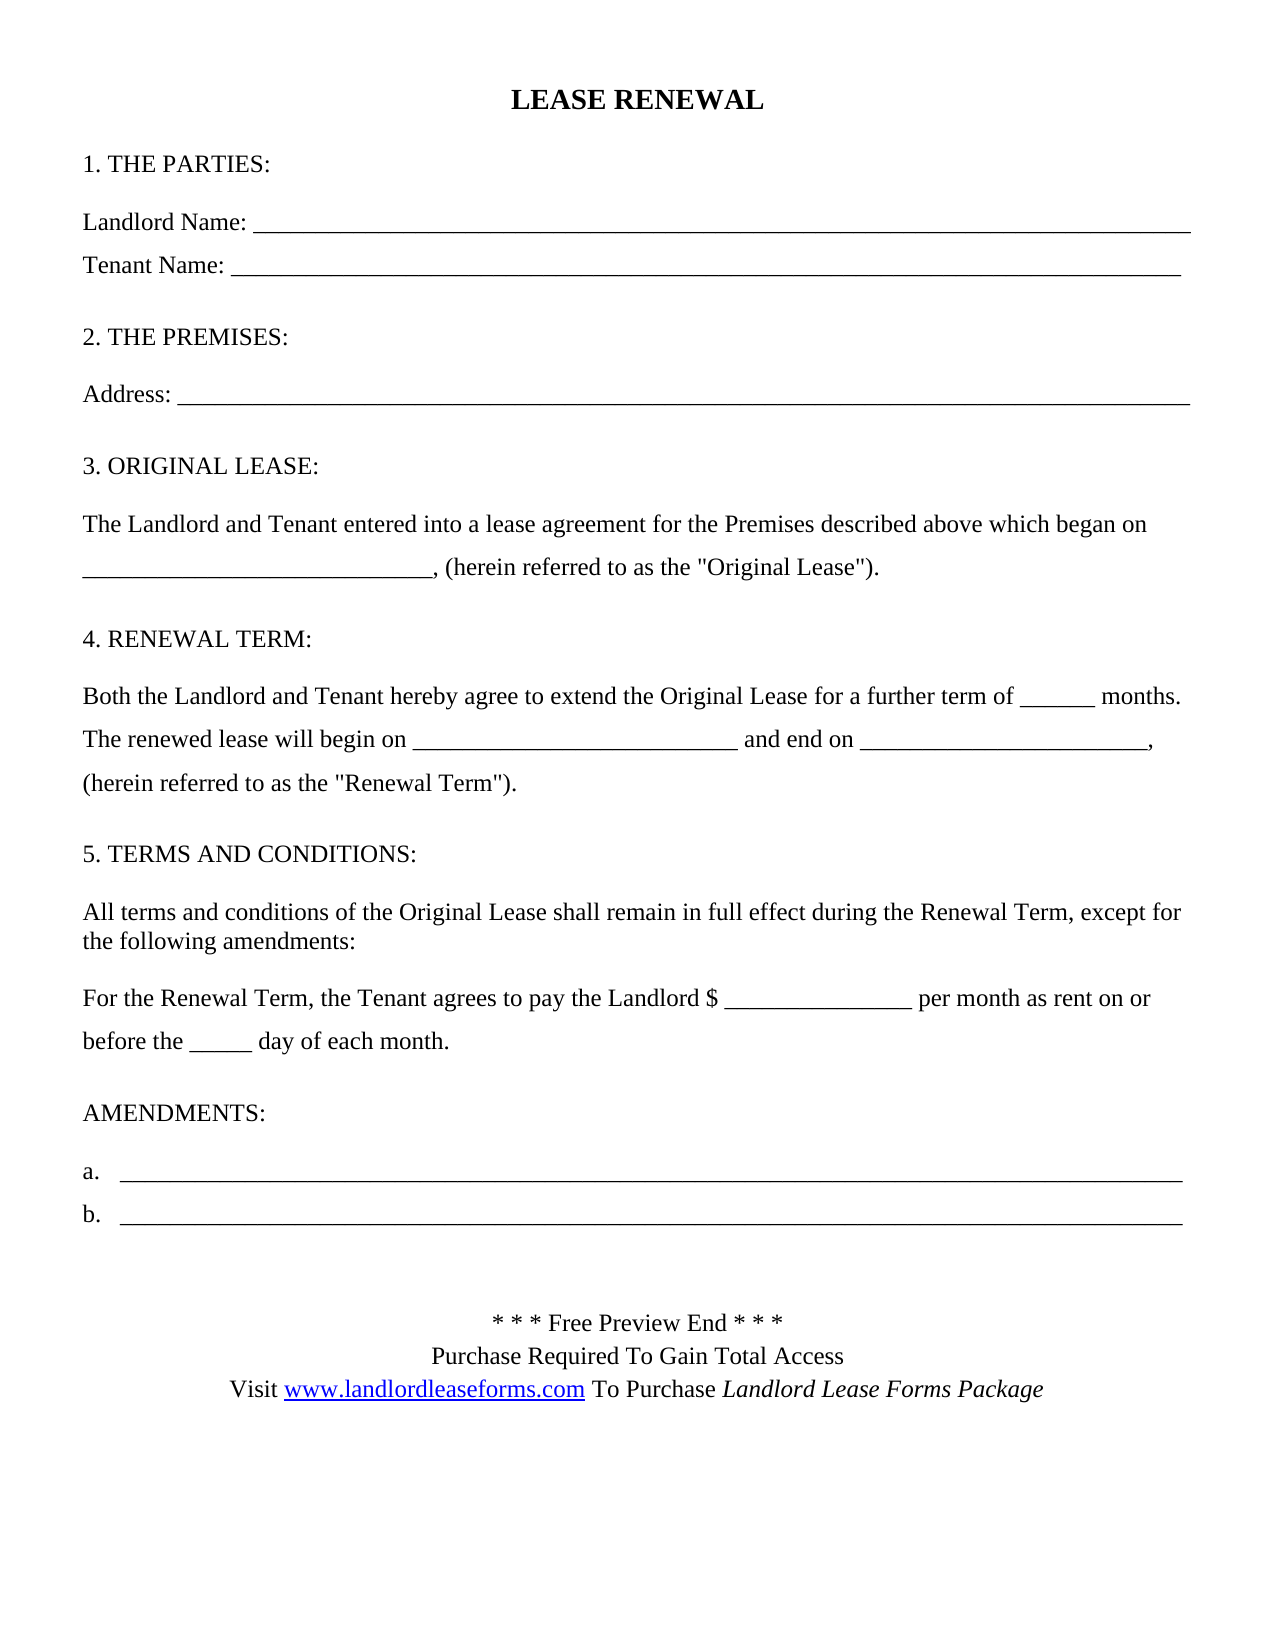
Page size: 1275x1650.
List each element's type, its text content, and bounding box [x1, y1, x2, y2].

text Tenant Name: ____________________________________________________________________________ [82, 250, 1192, 279]
text 1. THE PARTIES: [82, 149, 1192, 178]
text 3. ORIGINAL LEASE: [82, 451, 1192, 480]
text 5. TERMS AND CONDITIONS: [82, 839, 1192, 868]
text Visit www.landlordleaseforms.com To Purchase Landlord Lease Forms Package [82, 1374, 1192, 1403]
text Landlord Name: ___________________________________________________________________________ [82, 207, 1192, 236]
text Purchase Required To Gain Total Access [82, 1341, 1192, 1370]
text 4. RENEWAL TERM: [82, 624, 1192, 653]
text LEASE RENEWAL [82, 82, 1192, 116]
text Address: _________________________________________________________________________________ [82, 379, 1192, 408]
text Both the Landlord and Tenant hereby agree to extend the Original Lease for a further term of ______ months. The renewed lease will begin on __________________________ and end on _______________________, (herein referred to as the "Renewal Term"). [82, 681, 1192, 796]
text For the Renewal Term, the Tenant agrees to pay the Landlord $ _______________ per month as rent on or before the _____ day of each month. [82, 983, 1192, 1055]
text * * * Free Preview End * * * [82, 1308, 1192, 1337]
list _____________________________________________________________________________________ [82, 1199, 1192, 1228]
text AMENDMENTS: [82, 1098, 1192, 1127]
text All terms and conditions of the Original Lease shall remain in full effect during the Renewal Term, except for the following amendments: [82, 897, 1192, 954]
text The Landlord and Tenant entered into a lease agreement for the Premises described above which began on ____________________________, (herein referred to as the "Original Lease"). [82, 509, 1192, 581]
text 2. THE PREMISES: [82, 322, 1192, 351]
list _____________________________________________________________________________________ [82, 1156, 1192, 1184]
